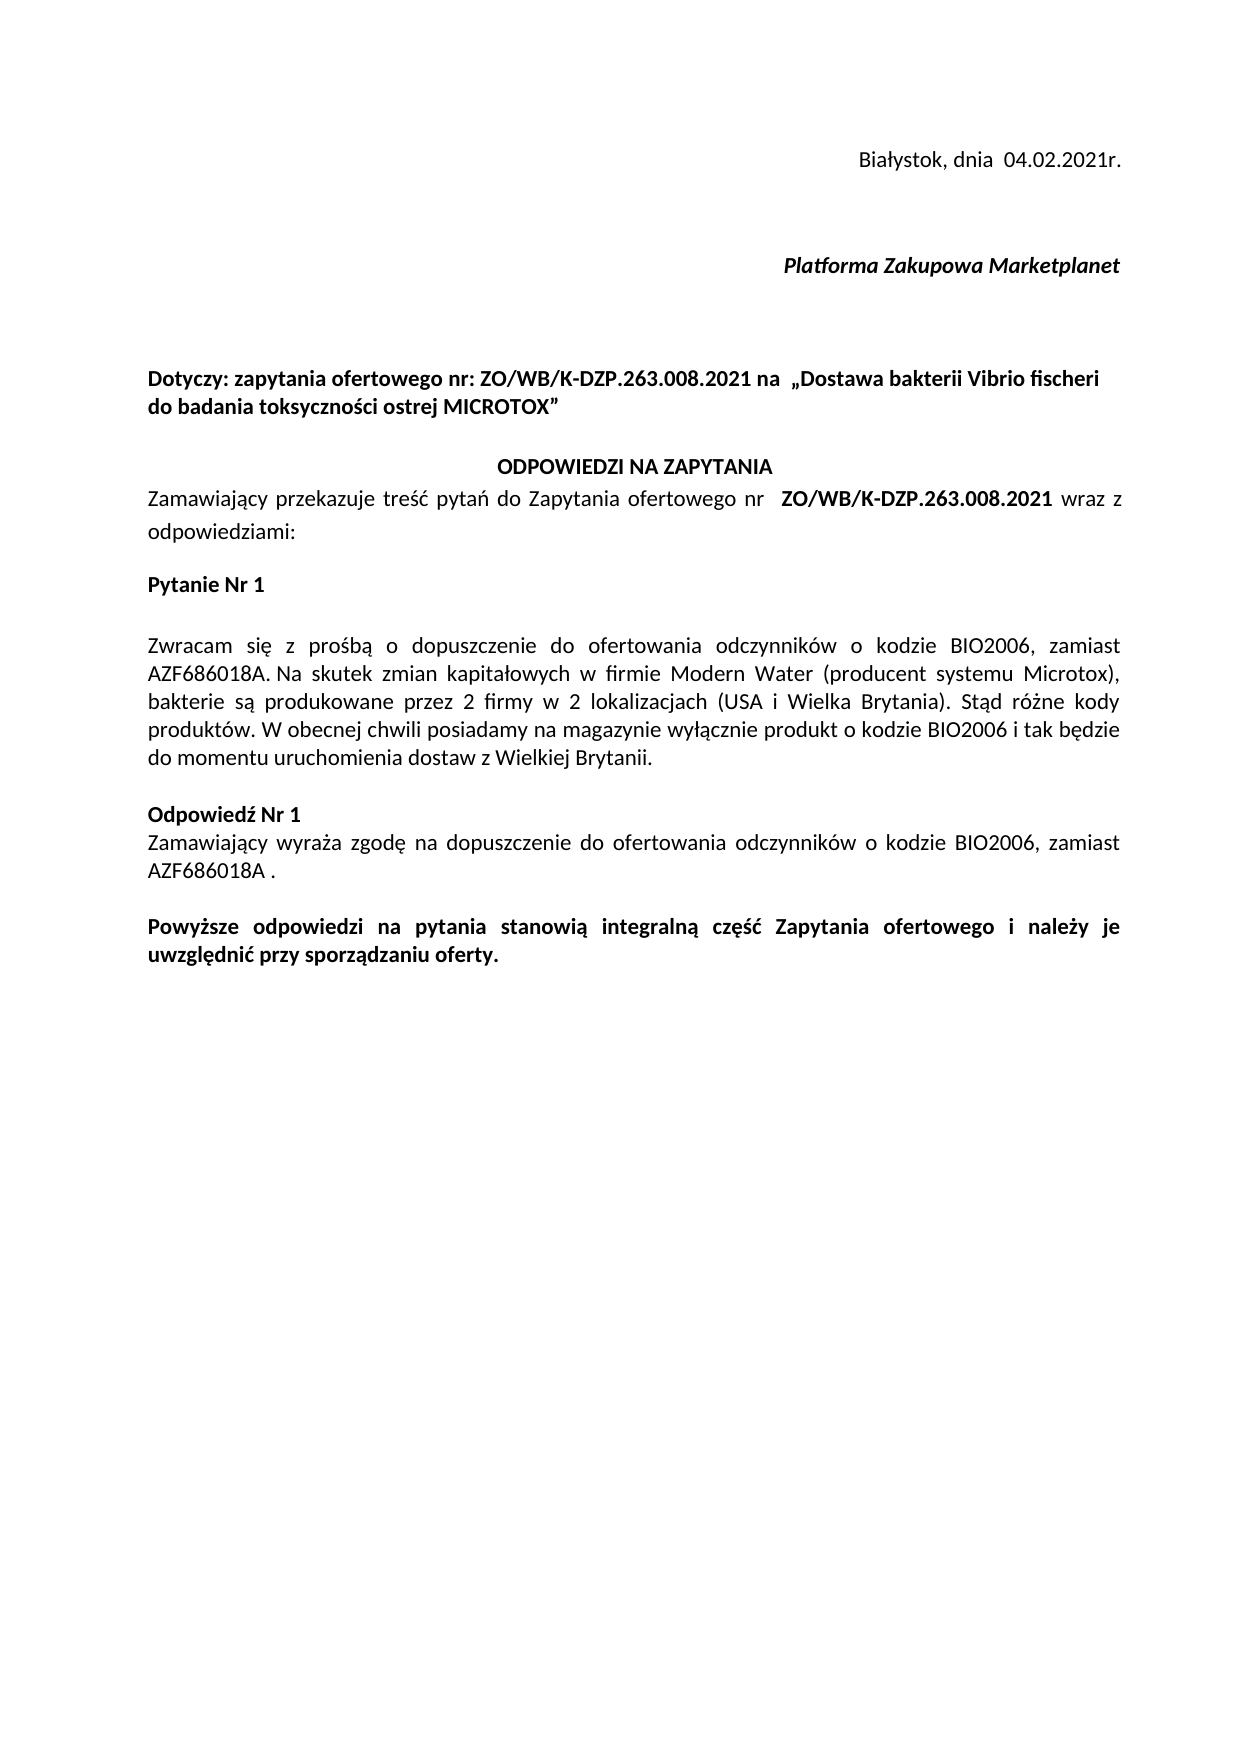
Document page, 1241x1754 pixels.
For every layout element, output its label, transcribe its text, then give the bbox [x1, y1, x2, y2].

text Białystok, dnia 04.02.2021r. [148, 145, 1122, 173]
text Zwracam się z prośbą o dopuszczenie do ofertowania odczynników o kodzie BIO2006, zamiast AZF686018A. Na skutek zmian kapitałowych w firmie Modern Water (producent systemu Microtox), bakterie są produkowane przez 2 firmy w 2 lokalizacjach (USA i Wielka Brytania). Stąd różne kody produktów. W obecnej chwili posiadamy na magazynie wyłącznie produkt o kodzie BIO2006 i tak będzie do momentu uruchomienia dostaw z Wielkiej Brytanii. [148, 631, 1122, 771]
text Platforma Zakupowa Marketplanet [148, 251, 1122, 279]
text Powyższe odpowiedzi na pytania stanowią integralną część Zapytania ofertowego i należy je uwzględnić przy sporządzaniu oferty. [148, 912, 1122, 968]
text Dotyczy: zapytania ofertowego nr: ZO/WB/K-DZP.263.008.2021 na „Dostawa bakterii Vibrio fischeri do badania toksyczności ostrej MICROTOX” [148, 364, 1122, 420]
text Odpowiedź Nr 1 [148, 800, 1122, 828]
text ODPOWIEDZI NA ZAPYTANIA [148, 452, 1122, 480]
text Zamawiający przekazuje treść pytań do Zapytania ofertowego nr ZO/WB/K-DZP.263.008.2021 wraz z odpowiedziami: [148, 484, 1122, 545]
text Pytanie Nr 1 [148, 570, 1122, 598]
text Zamawiający wyraża zgodę na dopuszczenie do ofertowania odczynników o kodzie BIO2006, zamiast AZF686018A . [148, 828, 1122, 884]
